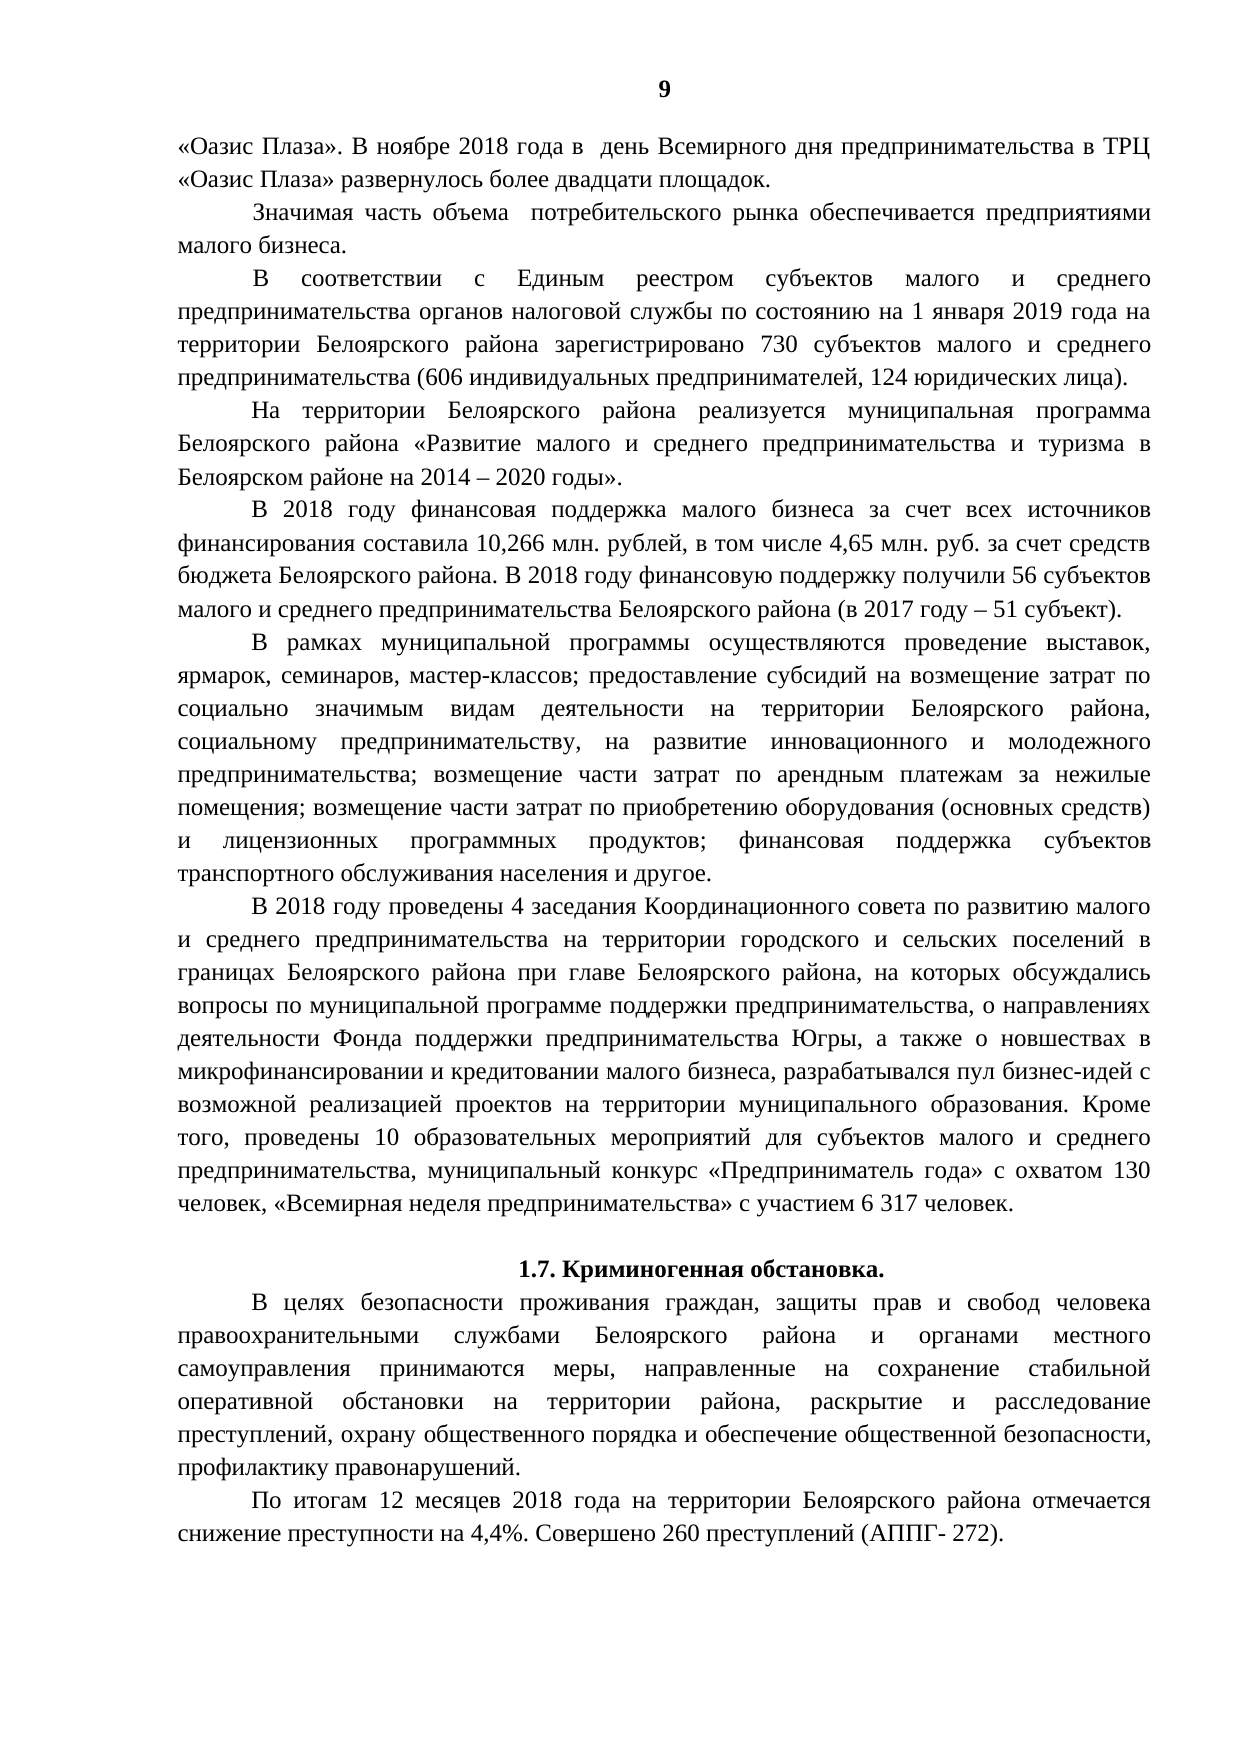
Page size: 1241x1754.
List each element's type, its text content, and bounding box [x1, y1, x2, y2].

text По итогам 12 месяцев 2018 года на территории Белоярского района отмечается снижение преступности на 4,4%. Совершено 260 преступлений (АППГ- 272). [177, 1485, 1152, 1547]
text 1.7. Криминогенная обстановка. [177, 1254, 1152, 1283]
text В 2018 году проведены 4 заседания Координационного совета по развитию малого и среднего предпринимательства на территории городского и сельских поселений в границах Белоярского района при главе Белоярского района, на которых обсуждались вопросы по муниципальной программе поддержки предпринимательства, о направлениях деятельности Фонда поддержки предпринимательства Югры, а также о новшествах в микрофинансировании и кредитовании малого бизнеса, разрабатывался пул бизнес-идей с возможной реализацией проектов на территории муниципального образования. Кроме того, проведены 10 образовательных мероприятий для субъектов малого и среднего предпринимательства, муниципальный конкурс «Предприниматель года» с охватом 130 человек, «Всемирная неделя предпринимательства» с участием 6 317 человек. [177, 891, 1152, 1217]
text В 2018 году финансовая поддержка малого бизнеса за счет всех источников финансирования составила 10,266 млн. рублей, в том числе 4,65 млн. руб. за счет средств бюджета Белоярского района. В 2018 году финансовую поддержку получили 56 субъектов малого и среднего предпринимательства Белоярского района (в 2017 году – 51 субъект). [177, 494, 1152, 622]
text Значимая часть объема потребительского рынка обеспечивается предприятиями малого бизнеса. [177, 197, 1152, 259]
text На территории Белоярского района реализуется муниципальная программа Белоярского района «Развитие малого и среднего предпринимательства и туризма в Белоярском районе на 2014 – 2020 годы». [177, 396, 1152, 490]
text В соответствии с Единым реестром субъектов малого и среднего предпринимательства органов налоговой службы по состоянию на 1 января 2019 года на территории Белоярского района зарегистрировано 730 субъектов малого и среднего предпринимательства (606 индивидуальных предпринимателей, 124 юридических лица). [177, 263, 1152, 391]
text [177, 131, 1152, 193]
text В рамках муниципальной программы осуществляются проведение выставок, ярмарок, семинаров, мастер-классов; предоставление субсидий на возмещение затрат по социально значимым видам деятельности на территории Белоярского района, социальному предпринимательству, на развитие инновационного и молодежного предпринимательства; возмещение части затрат по арендным платежам за нежилые помещения; возмещение части затрат по приобретению оборудования (основных средств) и лицензионных программных продуктов; финансовая поддержка субъектов транспортного обслуживания населения и другое. [177, 627, 1152, 887]
text В целях безопасности проживания граждан, защиты прав и свобод человека правоохранительными службами Белоярского района и органами местного самоуправления принимаются меры, направленные на сохранение стабильной оперативной обстановки на территории района, раскрытие и расследование преступлений, охрану общественного порядка и обеспечение общественной безопасности, профилактику правонарушений. [177, 1287, 1152, 1481]
